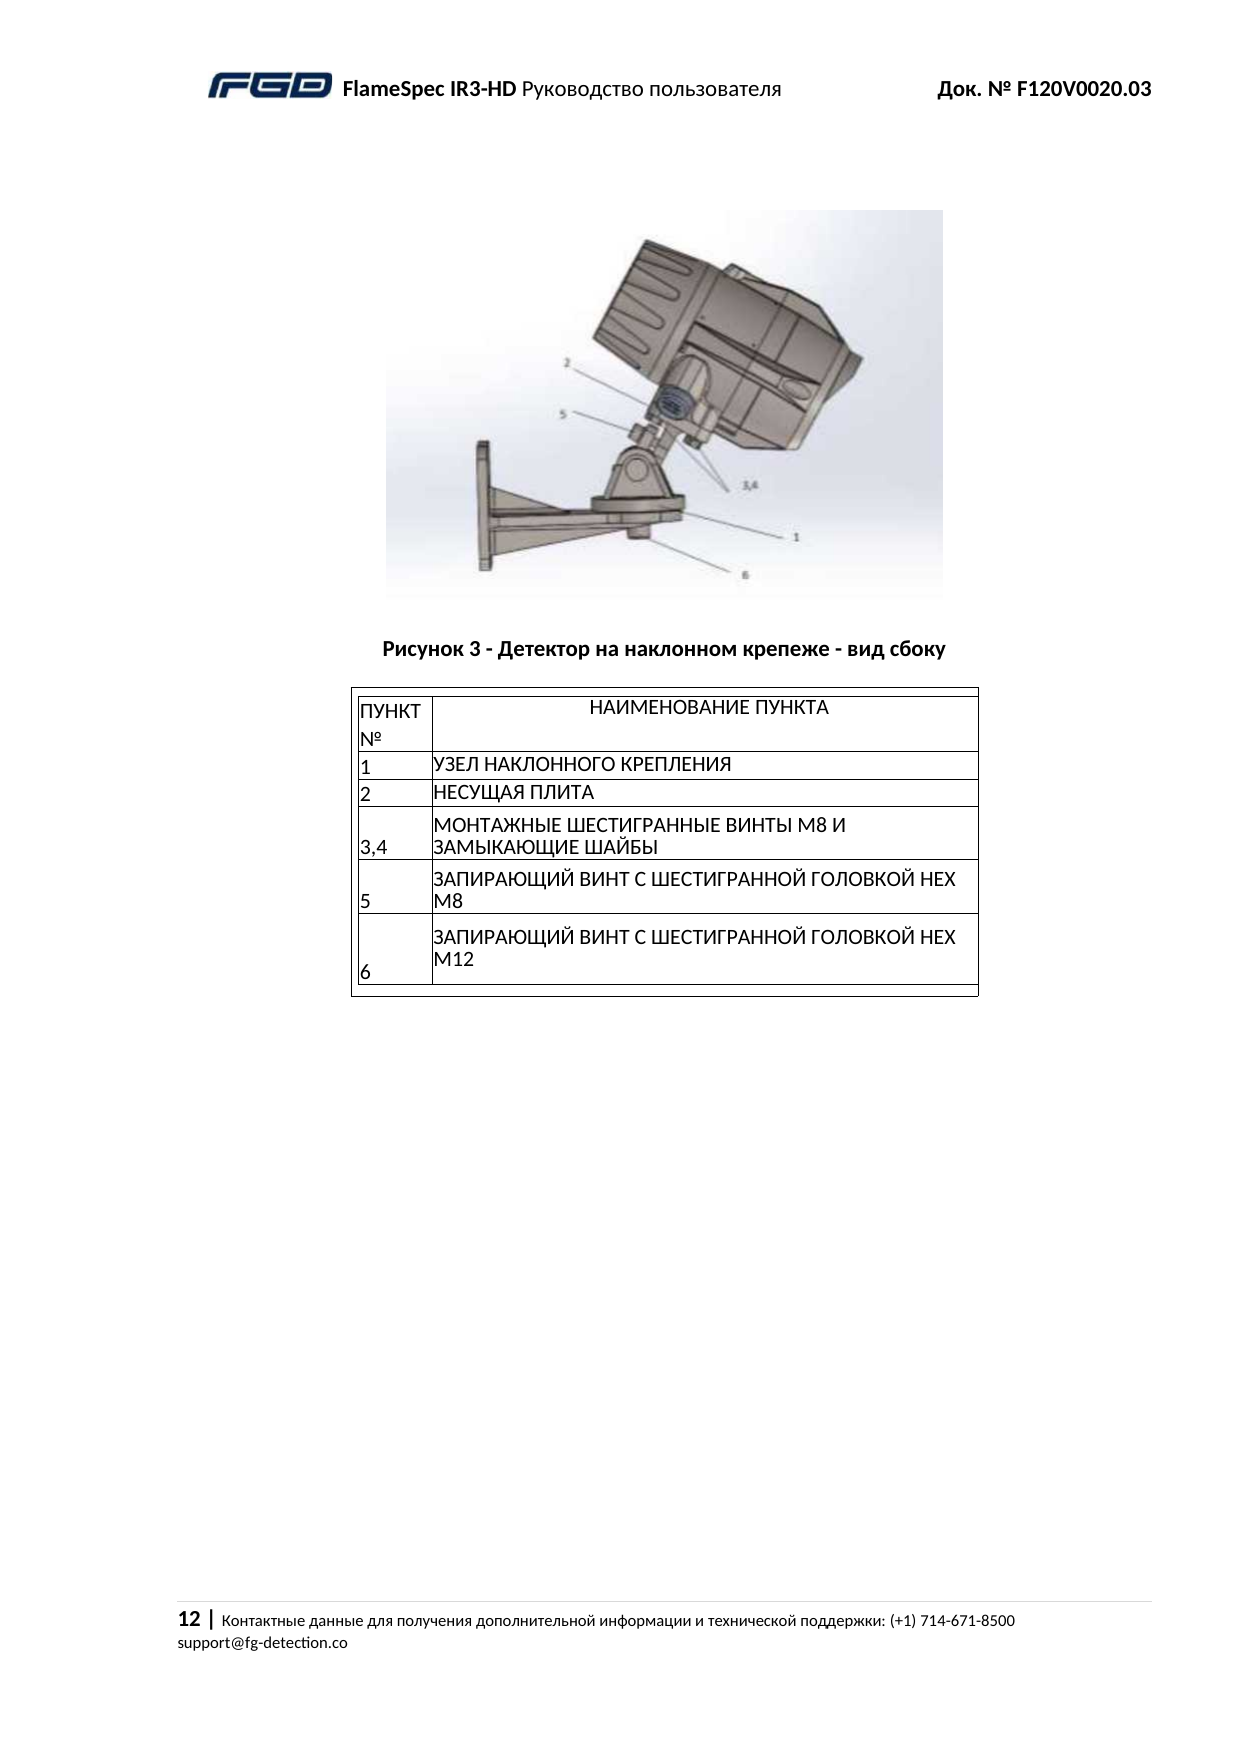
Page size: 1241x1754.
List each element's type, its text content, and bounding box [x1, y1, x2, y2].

text Рисунок 3 - Детектор на наклонном крепеже - вид сбоку [177, 634, 1152, 662]
table_cell НЕСУЩАЯ ПЛИТА [433, 780, 978, 806]
picture [386, 210, 943, 609]
table_cell 2 [359, 780, 432, 806]
table_header НАИМЕНОВАНИЕ ПУНКТА [433, 697, 978, 751]
picture [207, 71, 333, 99]
table_cell УЗЕЛ НАКЛОННОГО КРЕПЛЕНИЯ [433, 752, 978, 779]
table_cell 1 [359, 752, 432, 779]
table_cell 5 [359, 860, 432, 913]
table_cell 6 [359, 914, 432, 983]
table_cell ЗАПИРАЮЩИЙ ВИНТ С ШЕСТИГРАННОЙ ГОЛОВКОЙ HEX M12 [433, 914, 978, 983]
table_cell МОНТАЖНЫЕ ШЕСТИГРАННЫЕ ВИНТЫ M8 И ЗАМЫКАЮЩИЕ ШАЙБЫ [433, 807, 978, 858]
table_header ПУНКТ № [359, 697, 432, 751]
table_cell ЗАПИРАЮЩИЙ ВИНТ С ШЕСТИГРАННОЙ ГОЛОВКОЙ HEX M8 [433, 860, 978, 913]
table_cell 3,4 [359, 807, 432, 858]
